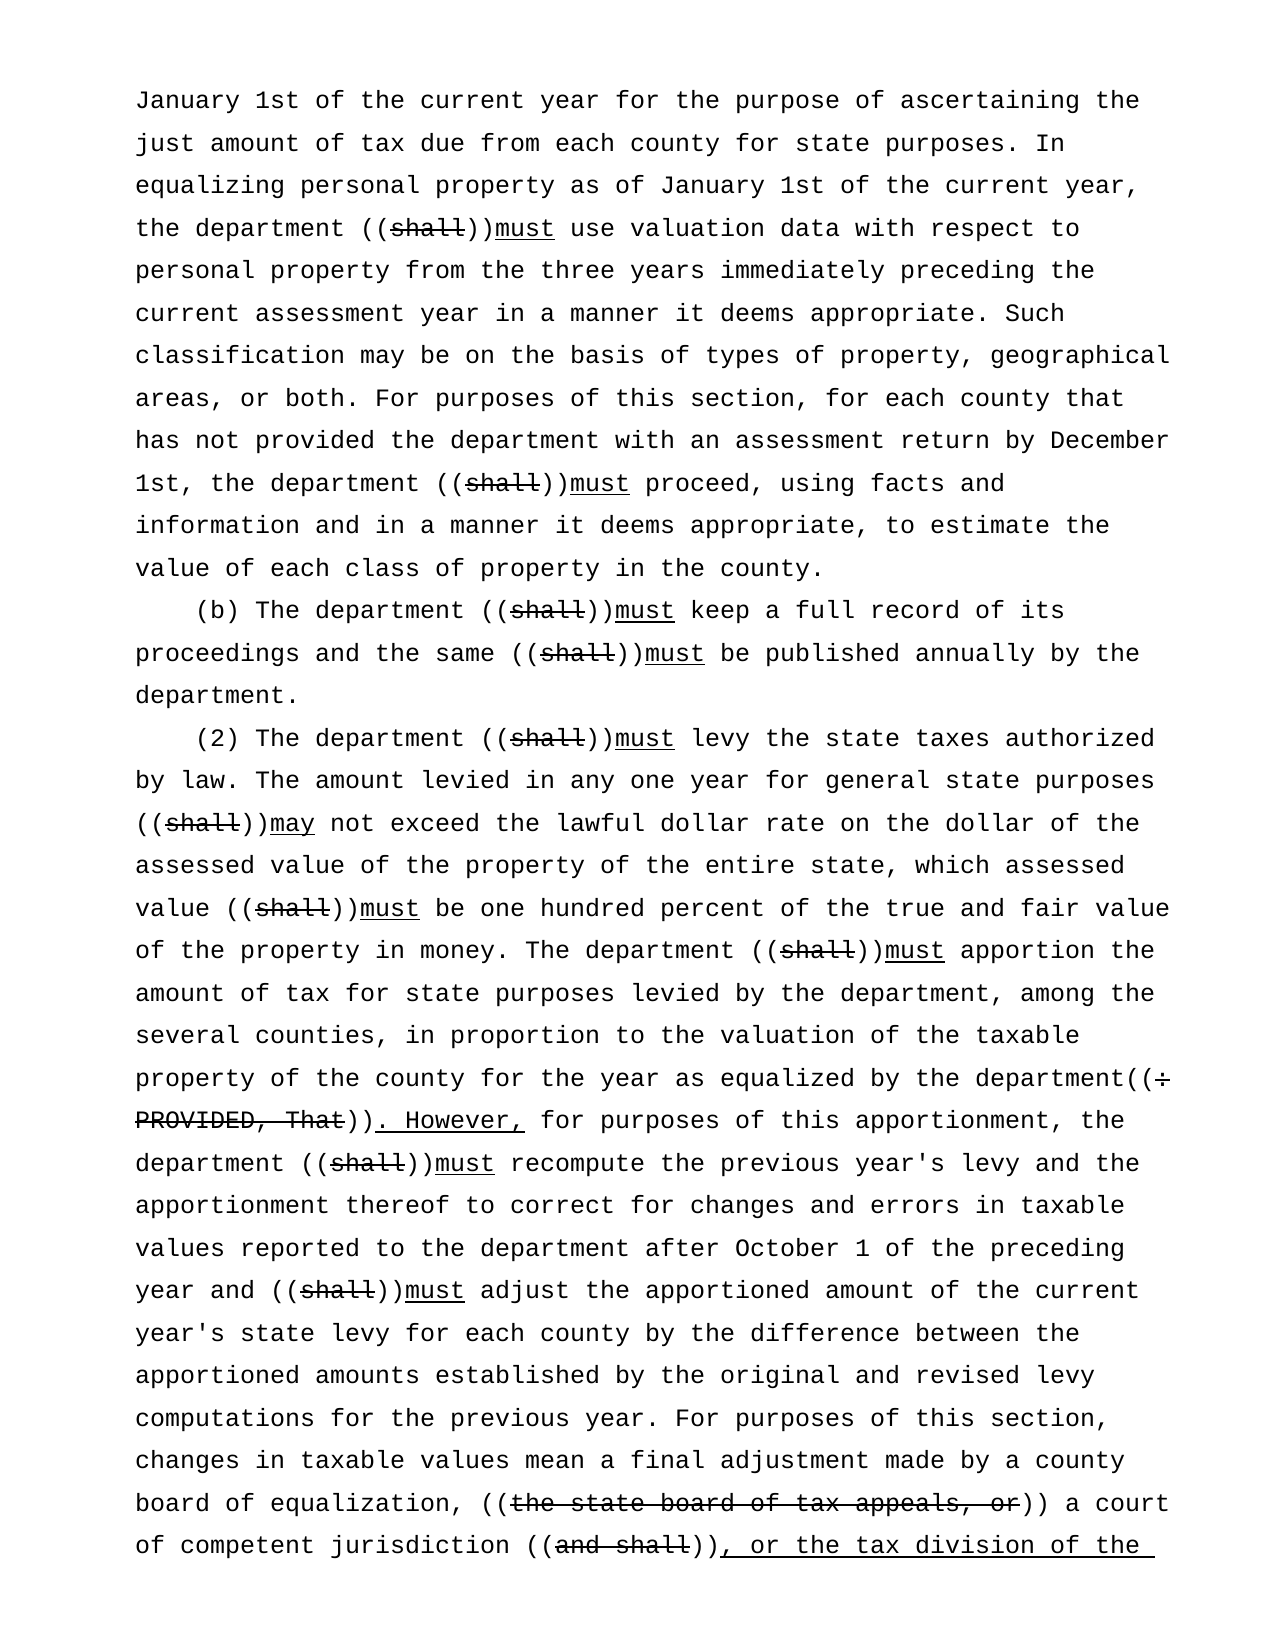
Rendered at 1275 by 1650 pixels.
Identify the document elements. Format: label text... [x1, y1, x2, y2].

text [135, 712, 1170, 1562]
text (b) The department ((shall))must keep a full record of its proceedings and the same ((shall))must be published annually by the department. [135, 585, 1170, 712]
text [135, 75, 1170, 585]
